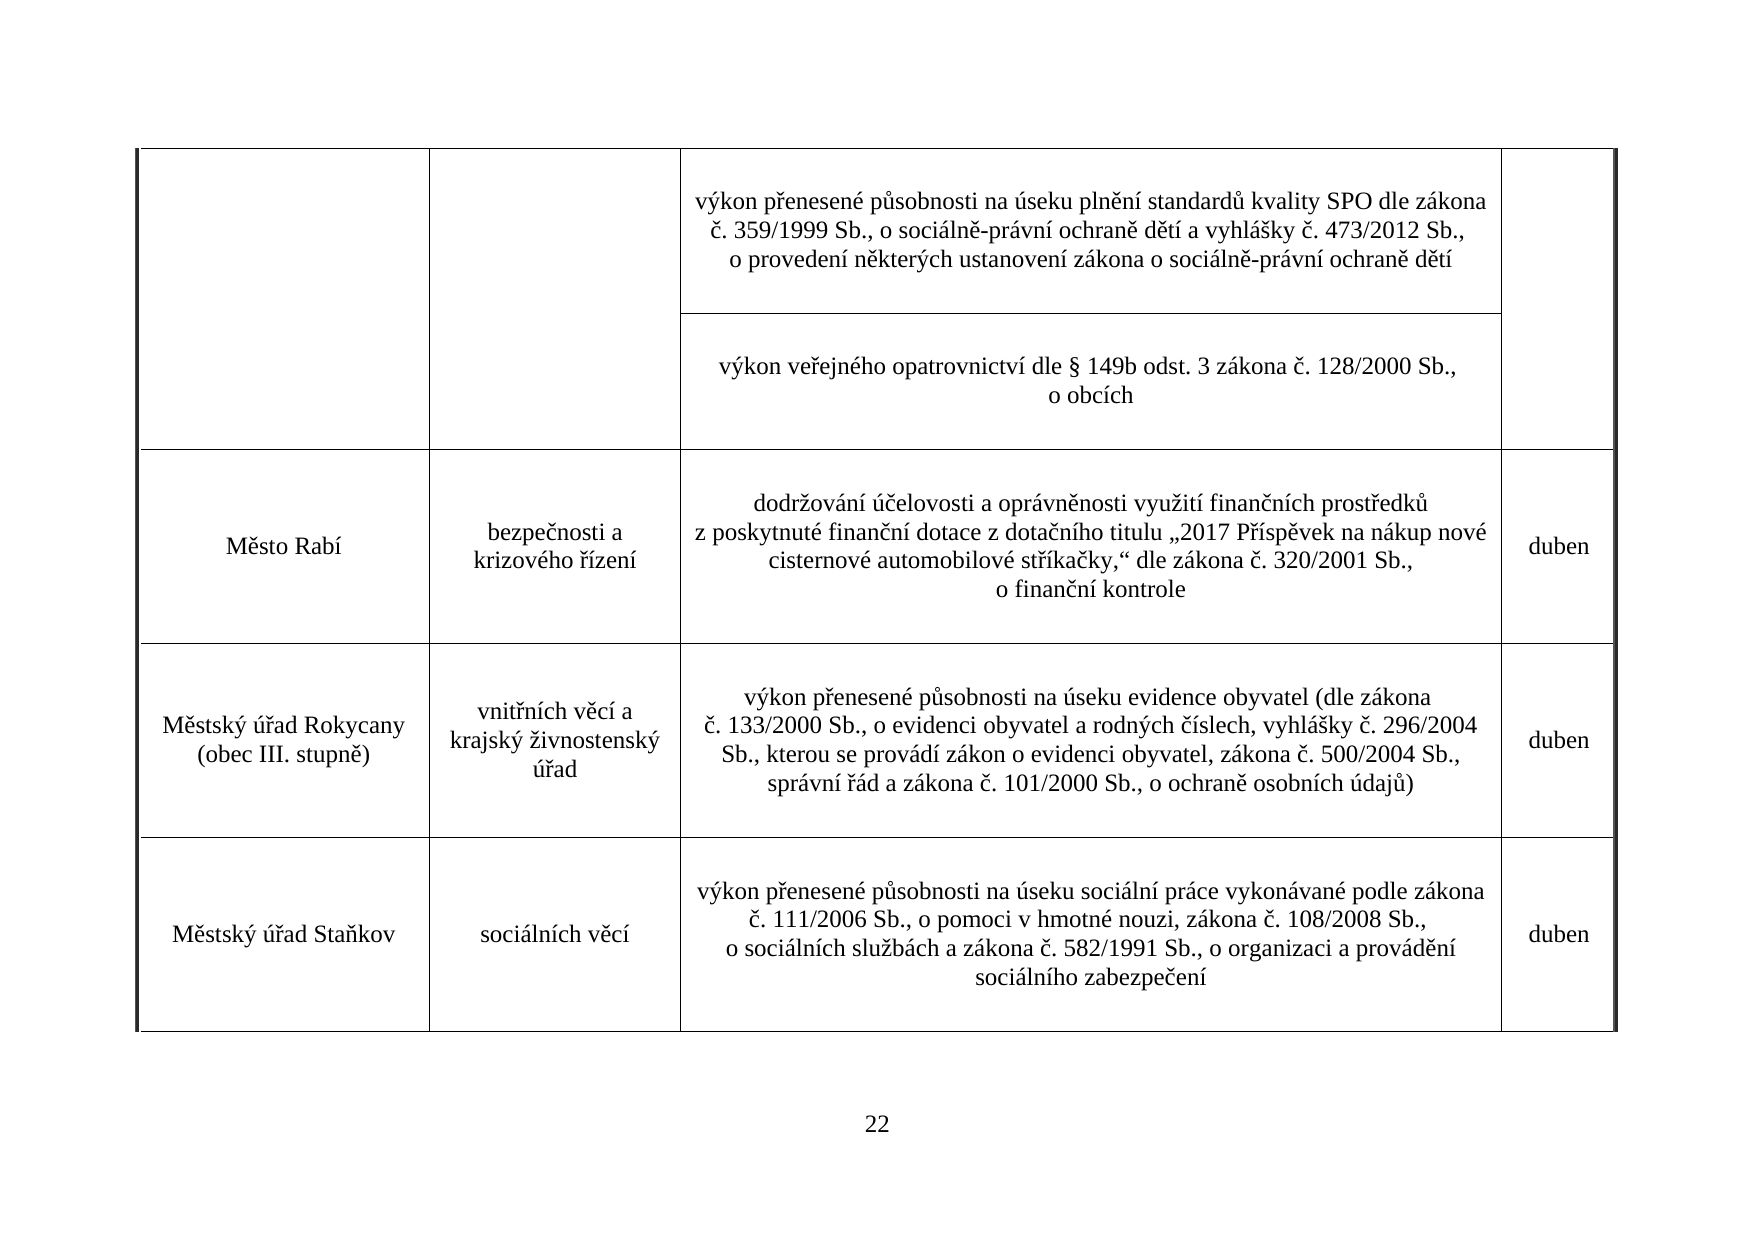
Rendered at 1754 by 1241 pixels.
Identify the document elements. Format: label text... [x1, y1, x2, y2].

table_cell duben [1502, 838, 1613, 1031]
table_cell vnitřních věcí a krajský živnostenský úřad [430, 644, 680, 837]
table_cell duben [1502, 644, 1613, 837]
table_cell sociálních věcí [430, 838, 680, 1031]
table_cell bezpečnosti a krizového řízení [430, 450, 680, 643]
table_cell Městský úřad Rokycany (obec III. stupně) [141, 644, 429, 837]
table_cell Městský úřad Staňkov [141, 838, 429, 1031]
table_cell výkon přenesené působnosti na úseku sociální práce vykonávané podle zákona č. 111/2006 Sb., o pomoci v hmotné nouzi, zákona č. 108/2008 Sb., o sociálních službách a zákona č. 582/1991 Sb., o organizaci a provádění sociálního zabezpečení [681, 838, 1501, 1031]
table_cell výkon přenesené působnosti na úseku plnění standardů kvality SPO dle zákona č. 359/1999 Sb., o sociálně-právní ochraně dětí a vyhlášky č. 473/2012 Sb., o provedení některých ustanovení zákona o sociálně-právní ochraně dětí [681, 149, 1501, 313]
table_cell duben [1502, 450, 1613, 643]
table_cell Město Rabí [141, 450, 429, 643]
table_cell dodržování účelovosti a oprávněnosti využití finančních prostředků z poskytnuté finanční dotace z dotačního titulu „2017 Příspěvek na nákup nové cisternové automobilové stříkačky,“ dle zákona č. 320/2001 Sb., o finanční kontrole [681, 450, 1501, 643]
table_cell výkon přenesené působnosti na úseku evidence obyvatel (dle zákona č. 133/2000 Sb., o evidenci obyvatel a rodných číslech, vyhlášky č. 296/2004 Sb., kterou se provádí zákon o evidenci obyvatel, zákona č. 500/2004 Sb., správní řád a zákona č. 101/2000 Sb., o ochraně osobních údajů) [681, 644, 1501, 837]
table_cell výkon veřejného opatrovnictví dle § 149b odst. 3 zákona č. 128/2000 Sb., o obcích [681, 314, 1501, 449]
